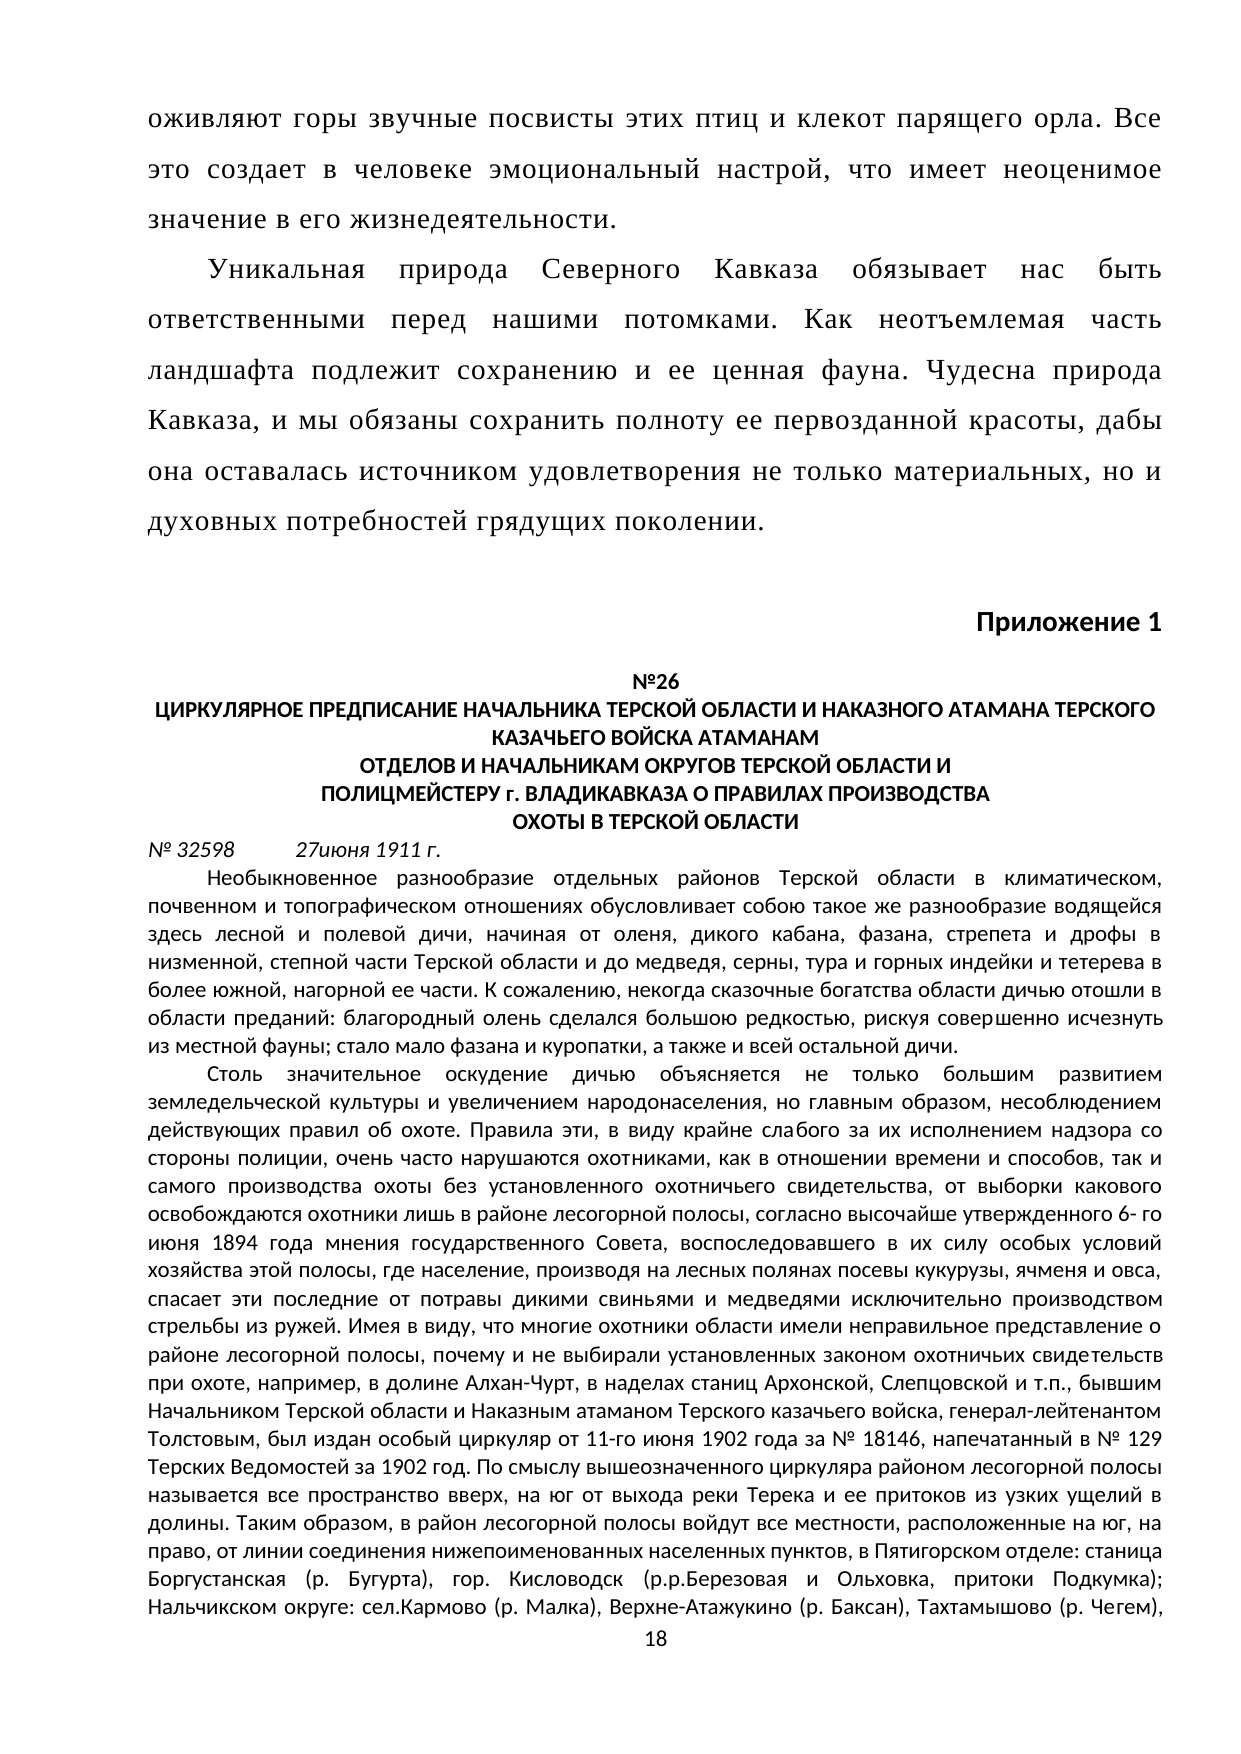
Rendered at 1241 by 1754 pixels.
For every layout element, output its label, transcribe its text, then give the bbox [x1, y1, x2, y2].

text №26 [148, 667, 1163, 695]
text ПОЛИЦМЕЙСТЕРУ г. ВЛАДИКАВКАЗА О ПРАВИЛАХ ПРОИЗВОДСТВА [148, 779, 1163, 807]
text Уникальная природа Северного Кавказа обязывает нас быть ответственными перед нашими потомками. Как неотъемлемая часть ландшафта подлежит сохранению и ее ценная фауна. Чудесна природа Кавказа, и мы обязаны сохранить полноту ее первозданной красоты, дабы она оставалась источником удовлетворения не только материальных, но и духовных потребностей грядущих поколении. [148, 251, 1163, 536]
text № 32598 27июня 1911 г. [148, 835, 1163, 863]
text Необыкновенное разнообразие отдельных районов Терской области в климатическом, почвенном и топографическом отношениях обусловливает собою такое же разнообразие водящейся здесь лесной и полевой дичи, начиная от оленя, дикого кабана, фазана, стрепета и дрофы в низменной, степной части Терской области и до медведя, серны, тура и горных индейки и тетерева в более южной, нагорной ее части. К сожалению, некогда сказочные богатства области дичью отошли в области преданий: благородный олень сделался большою редкостью, рискуя совершенно исчезнуть из местной фауны; стало мало фазана и куропатки, а также и всей остальной дичи. [148, 863, 1163, 1059]
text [148, 1059, 1163, 1620]
text Приложение 1 [148, 603, 1163, 639]
text ОХОТЫ В ТЕРСКОЙ ОБЛАСТИ [148, 807, 1163, 835]
text ЦИРКУЛЯРНОЕ ПРЕДПИСАНИЕ НАЧАЛЬНИКА ТЕРСКОЙ ОБЛАСТИ И НАКАЗНОГО АТАМАНА ТЕРСКОГО КАЗАЧЬЕГО ВОЙСКА АТАМАНАМ [148, 695, 1163, 751]
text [148, 100, 1163, 234]
text ОТДЕЛОВ И НАЧАЛЬНИКАМ ОКРУГОВ ТЕРСКОЙ ОБЛАСТИ И [148, 751, 1163, 779]
